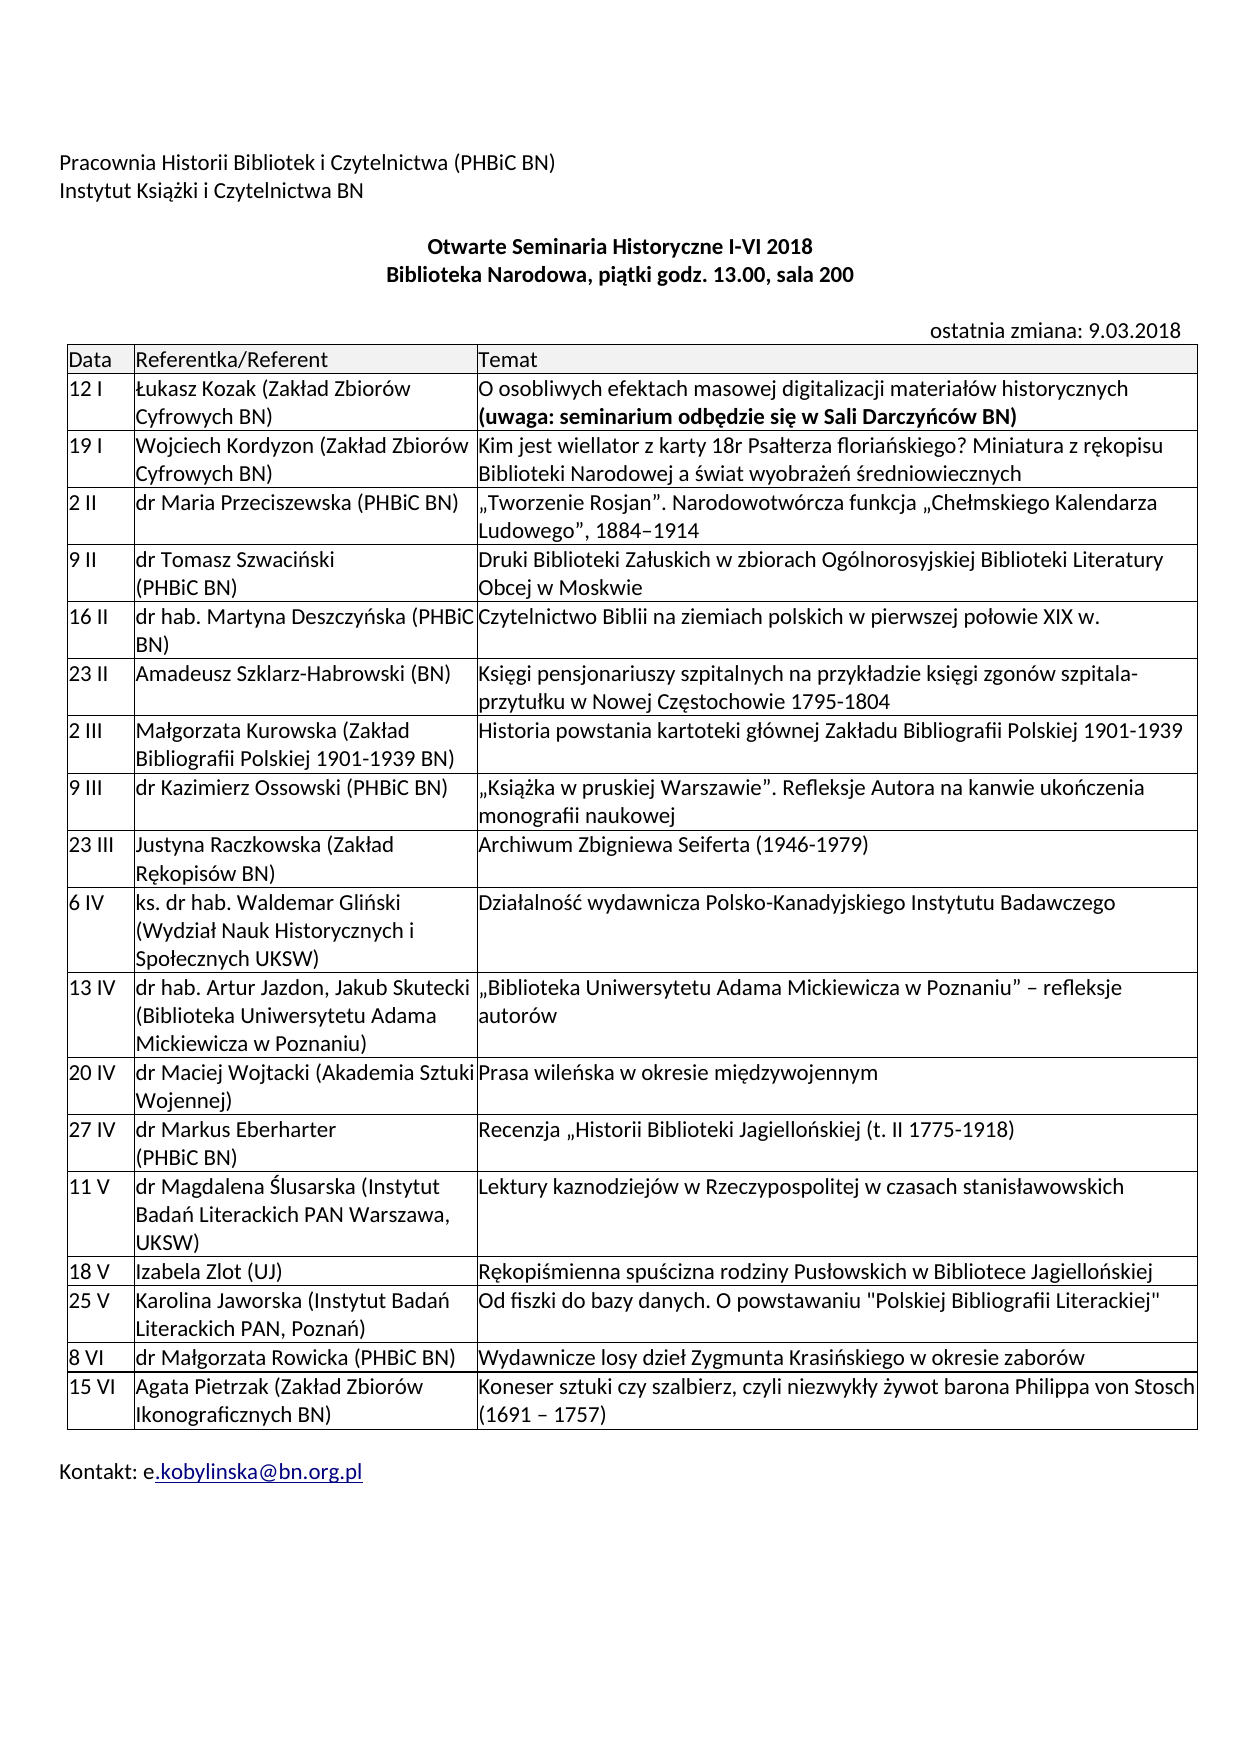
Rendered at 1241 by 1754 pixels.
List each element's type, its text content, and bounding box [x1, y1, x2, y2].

table_header Data [68, 345, 134, 373]
table_cell 12 I [68, 374, 134, 430]
table_cell Małgorzata Kurowska (Zakład Bibliografii Polskiej 1901-1939 BN) [135, 716, 477, 772]
table_cell dr Małgorzata Rowicka (PHBiC BN) [135, 1343, 477, 1371]
table_cell Koneser sztuki czy szalbierz, czyli niezwykły żywot barona Philippa von Stosch (1691 – 1757) [478, 1373, 1197, 1428]
table_cell dr Magdalena Ślusarska (Instytut Badań Literackich PAN Warszawa, UKSW) [135, 1172, 477, 1256]
table_cell Od fiszki do bazy danych. O powstawaniu "Polskiej Bibliografii Literackiej" [478, 1286, 1197, 1342]
table_cell Karolina Jaworska (Instytut Badań Literackich PAN, Poznań) [135, 1286, 477, 1342]
table_cell 23 III [68, 831, 134, 887]
table_cell Druki Biblioteki Załuskich w zbiorach Ogólnorosyjskiej Biblioteki Literatury Obcej w Moskwie [478, 545, 1197, 601]
table_cell dr Maria Przeciszewska (PHBiC BN) [135, 488, 477, 544]
table_header Temat [478, 345, 1197, 373]
table_cell Agata Pietrzak (Zakład Zbiorów Ikonograficznych BN) [135, 1373, 477, 1428]
table_cell Recenzja „Historii Biblioteki Jagiellońskiej (t. II 1775-1918) [478, 1115, 1197, 1171]
table_cell 11 V [68, 1172, 134, 1256]
text Instytut Książki i Czytelnictwa BN [59, 176, 1181, 204]
table_cell Kim jest wiellator z karty 18r Psałterza floriańskiego? Miniatura z rękopisu Biblioteki Narodowej a świat wyobrażeń średniowiecznych [478, 431, 1197, 487]
table_cell 16 II [68, 602, 134, 658]
table_cell dr Markus Eberharter (PHBiC BN) [135, 1115, 477, 1171]
table_cell Wojciech Kordyzon (Zakład Zbiorów Cyfrowych BN) [135, 431, 477, 487]
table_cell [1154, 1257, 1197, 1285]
table_cell 18 V [68, 1257, 134, 1285]
table_cell 27 IV [68, 1115, 134, 1171]
table_cell Historia powstania kartoteki głównej Zakładu Bibliografii Polskiej 1901-1939 [478, 716, 1197, 772]
table_cell 2 II [68, 488, 134, 544]
table_cell Justyna Raczkowska (Zakład Rękopisów BN) [135, 831, 477, 887]
table_cell Prasa wileńska w okresie międzywojennym [478, 1058, 1197, 1114]
table_cell 20 IV [68, 1058, 134, 1114]
table_cell O osobliwych efektach masowej digitalizacji materiałów historycznych (uwaga: seminarium odbędzie się w Sali Darczyńców BN) [478, 374, 1197, 430]
text Otwarte Seminaria Historyczne I-VI 2018 [59, 232, 1181, 260]
table_cell 25 V [68, 1286, 134, 1342]
table_cell dr hab. Artur Jazdon, Jakub Skutecki (Biblioteka Uniwersytetu Adama Mickiewicza w Poznaniu) [135, 973, 477, 1057]
table_cell dr Kazimierz Ossowski (PHBiC BN) [135, 774, 477, 829]
table_cell 6 IV [68, 888, 134, 972]
table_cell Amadeusz Szklarz-Habrowski (BN) [135, 659, 477, 715]
table_header Referentka/Referent [135, 345, 477, 373]
table_cell dr Tomasz Szwaciński (PHBiC BN) [135, 545, 477, 601]
table_cell dr hab. Martyna Deszczyńska (PHBiC BN) [135, 602, 477, 658]
table_cell „Tworzenie Rosjan”. Narodowotwórcza funkcja „Chełmskiego Kalendarza Ludowego”, 1884–1914 [478, 488, 1197, 544]
table_cell 13 IV [68, 973, 134, 1057]
table_cell 19 I [68, 431, 134, 487]
table_cell Czytelnictwo Biblii na ziemiach polskich w pierwszej połowie XIX w. [478, 602, 1197, 658]
table_cell „Książka w pruskiej Warszawie”. Refleksje Autora na kanwie ukończenia monografii naukowej [478, 774, 1197, 829]
text Kontakt: e.kobylinska@bn.org.pl [59, 1457, 1181, 1486]
table_cell „Biblioteka Uniwersytetu Adama Mickiewicza w Poznaniu” – refleksje autorów [478, 973, 1197, 1057]
table_cell Archiwum Zbigniewa Seiferta (1946-1979) [478, 831, 1197, 887]
text ostatnia zmiana: 9.03.2018 [59, 316, 1181, 344]
table_cell ks. dr hab. Waldemar Gliński (Wydział Nauk Historycznych i Społecznych UKSW) [135, 888, 477, 972]
table_cell Księgi pensjonariuszy szpitalnych na przykładzie księgi zgonów szpitala-przytułku w Nowej Częstochowie 1795-1804 [478, 659, 1197, 715]
table_cell 8 VI [68, 1343, 134, 1371]
table_cell 9 III [68, 774, 134, 829]
table_cell Wydawnicze losy dzieł Zygmunta Krasińskiego w okresie zaborów [478, 1343, 1197, 1371]
table_cell Łukasz Kozak (Zakład Zbiorów Cyfrowych BN) [135, 374, 477, 430]
table_cell Lektury kaznodziejów w Rzeczypospolitej w czasach stanisławowskich [478, 1172, 1197, 1256]
table_cell 2 III [68, 716, 134, 772]
table_cell dr Maciej Wojtacki (Akademia Sztuki Wojennej) [135, 1058, 477, 1114]
table_cell 15 VI [68, 1373, 134, 1428]
table_cell 23 II [68, 659, 134, 715]
text Biblioteka Narodowa, piątki godz. 13.00, sala 200 [59, 260, 1181, 288]
table_cell 9 II [68, 545, 134, 601]
table_cell Działalność wydawnicza Polsko-Kanadyjskiego Instytutu Badawczego [478, 888, 1197, 972]
table_cell Izabela Zlot (UJ) [135, 1257, 477, 1285]
text Pracownia Historii Bibliotek i Czytelnictwa (PHBiC BN) [59, 148, 1181, 176]
